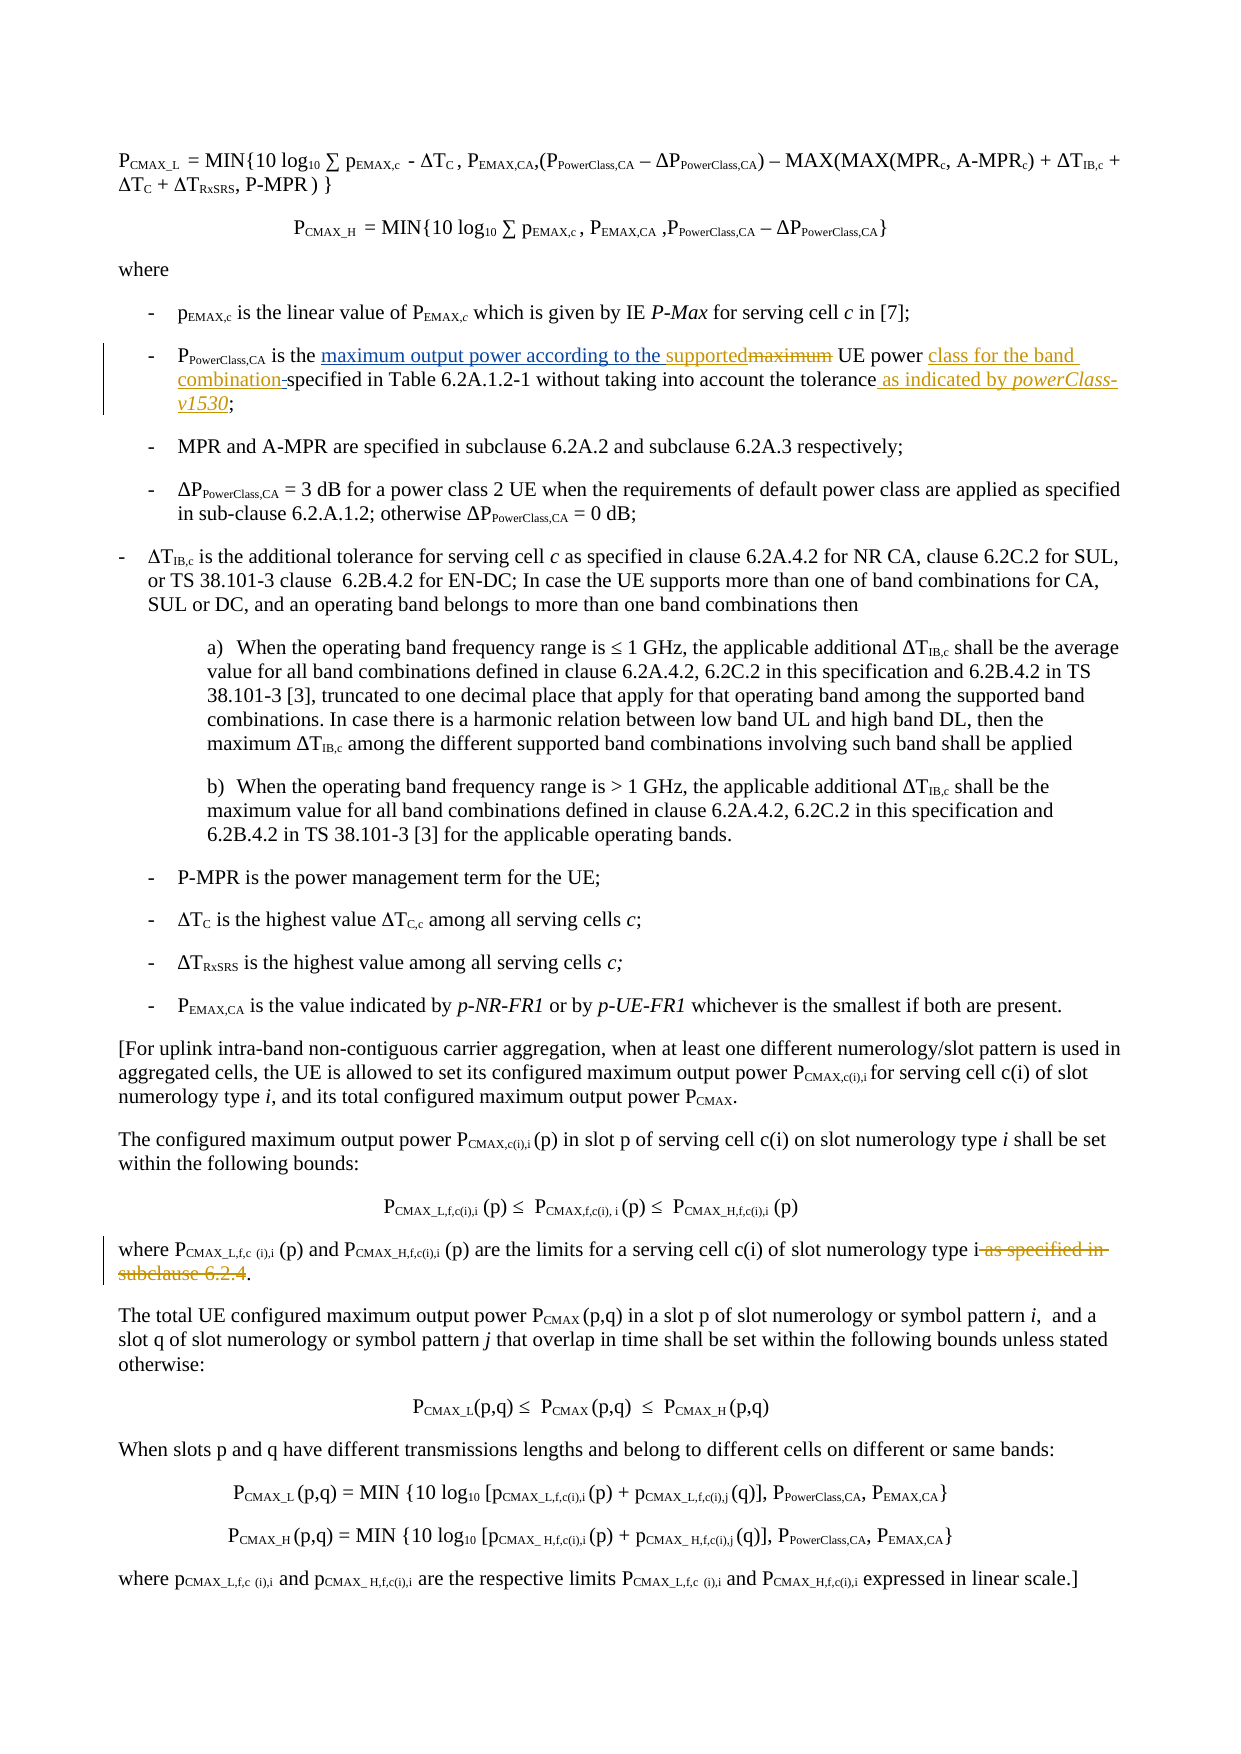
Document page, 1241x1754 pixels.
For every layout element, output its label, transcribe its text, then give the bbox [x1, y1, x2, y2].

text - ∆TRxSRS is the highest value among all serving cells c; [148, 950, 1122, 974]
text a) When the operating band frequency range is ≤ 1 GHz, the applicable additional ∆TIB,c shall be the average value for all band combinations defined in clause 6.2A.4.2, 6.2C.2 in this specification and 6.2B.4.2 in TS 38.101-3 [3], truncated to one decimal place that apply for that operating band among the supported band combinations. In case there is a harmonic relation between low band UL and high band DL, then the maximum ∆TIB,c among the different supported band combinations involving such band shall be applied [207, 634, 1122, 755]
text where pCMAX_L,f,c (i),i and pCMAX_ H,f,c(i),i are the respective limits PCMAX_L,f,c (i),i and PCMAX_H,f,c(i),i expressed in linear scale.] [118, 1566, 1122, 1589]
text PCMAX_L (p,q) = MIN {10 log10 [pCMAX_L,f,c(i),i (p) + pCMAX_L,f,c(i),j (q)], PPowerClass,CA, PEMAX,CA} [118, 1480, 1122, 1504]
text - ΔPPowerClass,CA = 3 dB for a power class 2 UE when the requirements of default power class are applied as specified in sub-clause 6.2.A.1.2; otherwise ΔPPowerClass,CA = 0 dB; [148, 477, 1122, 525]
text - P-MPR is the power management term for the UE; [148, 864, 1122, 889]
text where [118, 257, 1122, 281]
text PCMAX_L(p,q) ≤ PCMAX (p,q) ≤ PCMAX_H (p,q) [118, 1394, 1122, 1418]
text b) When the operating band frequency range is > 1 GHz, the applicable additional ∆TIB,c shall be the maximum value for all band combinations defined in clause 6.2A.4.2, 6.2C.2 in this specification and 6.2B.4.2 in TS 38.101-3 [3] for the applicable operating bands. [207, 774, 1122, 846]
text When slots p and q have different transmissions lengths and belong to different cells on different or same bands: [118, 1437, 1122, 1461]
text PCMAX_H (p,q) = MIN {10 log10 [pCMAX_ H,f,c(i),i (p) + pCMAX_ H,f,c(i),j (q)], PPowerClass,CA, PEMAX,CA} [118, 1523, 1122, 1547]
text - MPR and A-MPR are specified in subclause 6.2A.2 and subclause 6.2A.3 respectively; [148, 434, 1122, 458]
text [For uplink intra-band non-contiguous carrier aggregation, when at least one different numerology/slot pattern is used in aggregated cells, the UE is allowed to set its configured maximum output power PCMAX,c(i),i for serving cell c(i) of slot numerology type i, and its total configured maximum output power PCMAX. [118, 1036, 1122, 1108]
text PCMAX_L = MIN{10 log10 ∑ pEMAX,c - TC , PEMAX,CA,(PPowerClass,CA – ΔPPowerClass,CA) – MAX(MAX(MPRc, A-MPRc) + ΔTIB,c + TC + DTRxSRS, P-MPR ) } [118, 148, 1122, 196]
text PCMAX_H = MIN{10 log10 ∑ pEMAX,c , PEMAX,CA ,PPowerClass,CA – ΔPPowerClass,CA} [118, 214, 1122, 239]
text PCMAX_L,f,c(i),i (p) ≤ PCMAX,f,c(i), i (p) ≤ PCMAX_H,f,c(i),i (p) [118, 1194, 1122, 1218]
text - TIB,c is the additional tolerance for serving cell c as specified in clause 6.2A.4.2 for NR CA, clause 6.2C.2 for SUL, or TS 38.101-3 clause 6.2B.4.2 for EN-DC; In case the UE supports more than one of band combinations for CA, SUL or DC, and an operating band belongs to more than one band combinations then [118, 544, 1122, 616]
text - PPowerClass,CA is the UE power specified in Table 6.2A.1.2-1 without taking into account the tolerance; [148, 343, 1122, 415]
text - TC is the highest value TC,c among all serving cells c; [148, 907, 1122, 931]
text - pEMAX,c is the linear value of PEMAX,c which is given by IE P-Max for serving cell c in [7]; [148, 300, 1122, 324]
text where PCMAX_L,f,c (i),i (p) and PCMAX_H,f,c(i),i (p) are the limits for a serving cell c(i) of slot numerology type i. [118, 1236, 1122, 1284]
text - PEMAX,CA is the value indicated by p-NR-FR1 or by p-UE-FR1 whichever is the smallest if both are present. [148, 993, 1122, 1017]
text The configured maximum output power PCMAX,c(i),i (p) in slot p of serving cell c(i) on slot numerology type i shall be set within the following bounds: [118, 1127, 1122, 1175]
text The total UE configured maximum output power PCMAX (p,q) in a slot p of slot numerology or symbol pattern i, and a slot q of slot numerology or symbol pattern j that overlap in time shall be set within the following bounds unless stated otherwise: [118, 1303, 1122, 1376]
